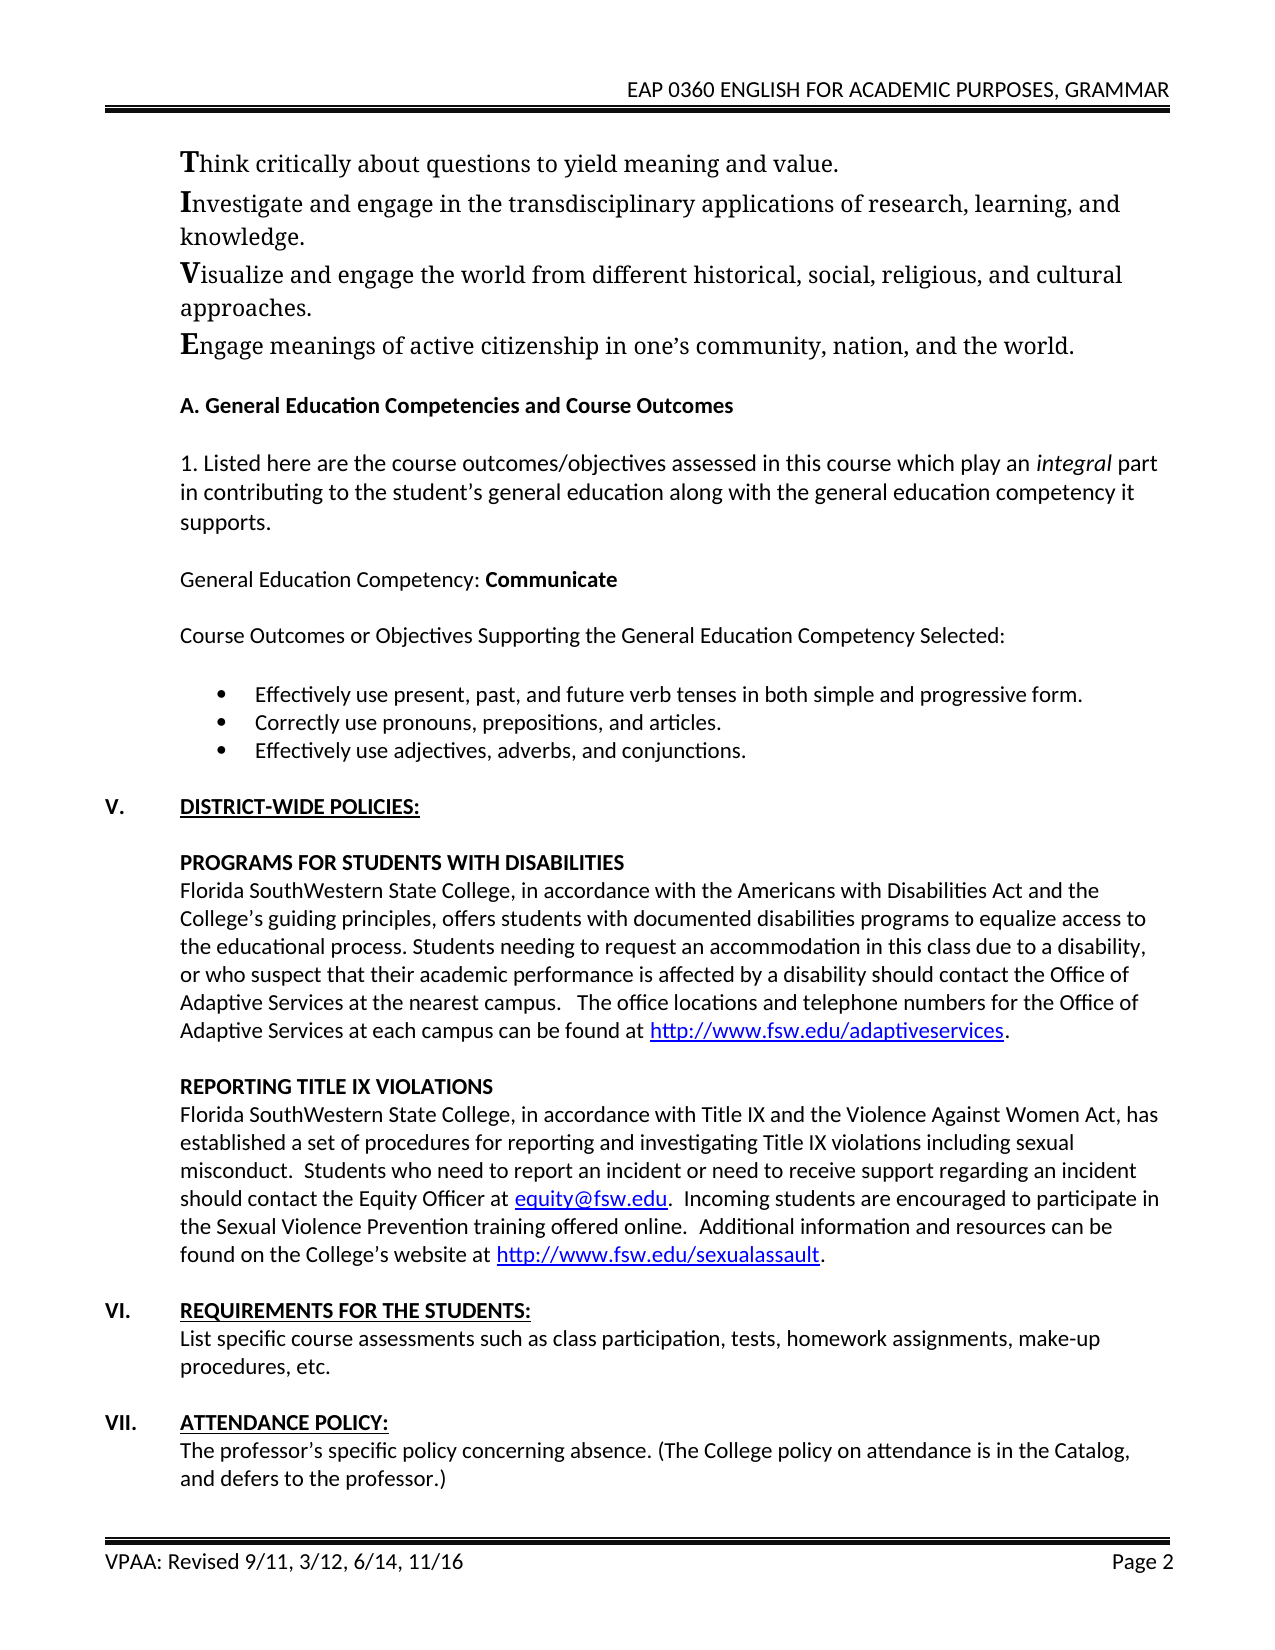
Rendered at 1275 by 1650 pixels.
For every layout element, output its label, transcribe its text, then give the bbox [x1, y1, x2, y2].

text General Education Competency: Communicate [180, 565, 1170, 593]
list REQUIREMENTS FOR THE STUDENTS: [105, 1296, 1170, 1324]
list ATTENDANCE POLICY: [105, 1408, 1170, 1436]
text The professor’s specific policy concerning absence. (The College policy on attendance is in the Catalog, and defers to the professor.) [180, 1436, 1170, 1492]
text Florida SouthWestern State College, in accordance with Title IX and the Violence Against Women Act, has established a set of procedures for reporting and investigating Title IX violations including sexual misconduct. Students who need to report an incident or need to receive support regarding an incident should contact the Equity Officer at equity@fsw.edu. Incoming students are encouraged to participate in the Sexual Violence Prevention training offered online. Additional information and resources can be found on the College’s website at http://www.fsw.edu/sexualassault. [180, 1100, 1170, 1268]
list Effectively use adjectives, adverbs, and conjunctions. [217, 736, 1170, 764]
text A. General Education Competencies and Course Outcomes [180, 391, 1170, 419]
text Visualize and engage the world from different historical, social, religious, and cultural approaches. [180, 252, 1170, 323]
text REPORTING TITLE IX VIOLATIONS [180, 1072, 1170, 1100]
text Engage meanings of active citizenship in one’s community, nation, and the world. [180, 323, 1170, 363]
list Effectively use present, past, and future verb tenses in both simple and progressive form. [217, 680, 1170, 708]
list DISTRICT-WIDE POLICIES: [105, 792, 1170, 820]
text Investigate and engage in the transdisciplinary applications of research, learning, and knowledge. [180, 181, 1170, 252]
text Florida SouthWestern State College, in accordance with the Americans with Disabilities Act and the College’s guiding principles, offers students with documented disabilities programs to equalize access to the educational process. Students needing to request an accommodation in this class due to a disability, or who suspect that their academic performance is affected by a disability should contact the Office of Adaptive Services at the nearest campus. The office locations and telephone numbers for the Office of Adaptive Services at each campus can be found at http://www.fsw.edu/adaptiveservices. [180, 876, 1170, 1044]
text Programs for Students with Disabilities [180, 848, 1170, 876]
text Course Outcomes or Objectives Supporting the General Education Competency Selected: [180, 621, 1170, 680]
text Think critically about questions to yield meaning and value. [180, 142, 1170, 181]
text List specific course assessments such as class participation, tests, homework assignments, make-up procedures, etc. [180, 1324, 1170, 1380]
list Correctly use pronouns, prepositions, and articles. [217, 708, 1170, 736]
text 1. Listed here are the course outcomes/objectives assessed in this course which play an integral part in contributing to the student’s general education along with the general education competency it supports. [180, 448, 1170, 536]
